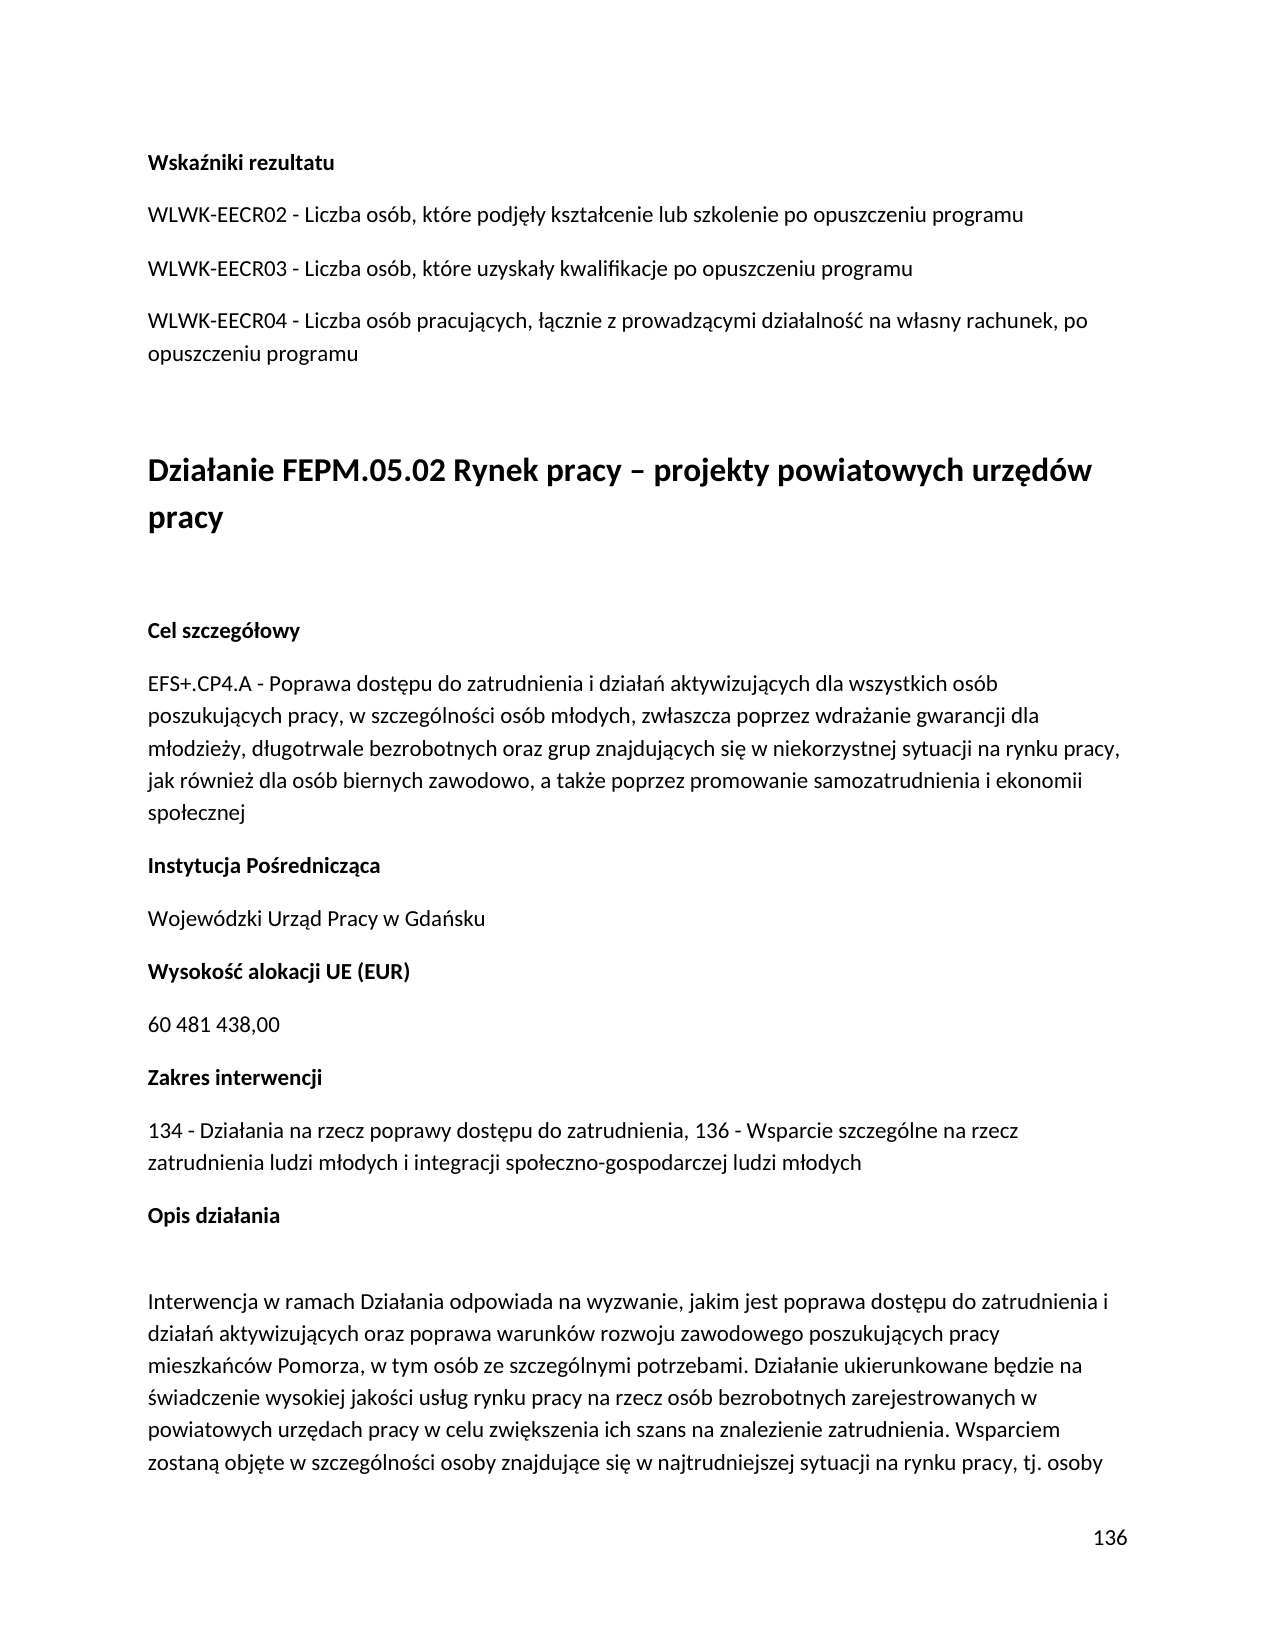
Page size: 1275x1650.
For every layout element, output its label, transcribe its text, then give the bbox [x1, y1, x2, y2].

text 134 - Działania na rzecz poprawy dostępu do zatrudnienia, 136 - Wsparcie szczególne na rzecz zatrudnienia ludzi młodych i integracji społeczno-gospodarczej ludzi młodych [148, 1116, 1127, 1177]
text Wojewódzki Urząd Pracy w Gdańsku [148, 904, 1127, 932]
text WLWK-EECR02 - Liczba osób, które podjęły kształcenie lub szkolenie po opuszczeniu programu [148, 201, 1127, 229]
text Opis działania [148, 1202, 1127, 1229]
text WLWK-EECR04 - Liczba osób pracujących, łącznie z prowadzącymi działalność na własny rachunek, po opuszczeniu programu [148, 307, 1127, 367]
text Instytucja Pośrednicząca [148, 851, 1127, 879]
text Wysokość alokacji UE (EUR) [148, 957, 1127, 985]
subtitle Działanie FEPM.05.02 Rynek pracy – projekty powiatowych urzędów pracy [148, 449, 1127, 537]
text WLWK-EECR03 - Liczba osób, które uzyskały kwalifikacje po opuszczeniu programu [148, 254, 1127, 282]
text EFS+.CP4.A - Poprawa dostępu do zatrudnienia i działań aktywizujących dla wszystkich osób poszukujących pracy, w szczególności osób młodych, zwłaszcza poprzez wdrażanie gwarancji dla młodzieży, długotrwale bezrobotnych oraz grup znajdujących się w niekorzystnej sytuacji na rynku pracy, jak również dla osób biernych zawodowo, a także poprzez promowanie samozatrudnienia i ekonomii społecznej [148, 669, 1127, 826]
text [148, 1254, 1127, 1476]
text 60 481 438,00 [148, 1010, 1127, 1038]
text Zakres interwencji [148, 1063, 1127, 1091]
text Cel szczegółowy [148, 616, 1127, 644]
text Wskaźniki rezultatu [148, 148, 1127, 176]
